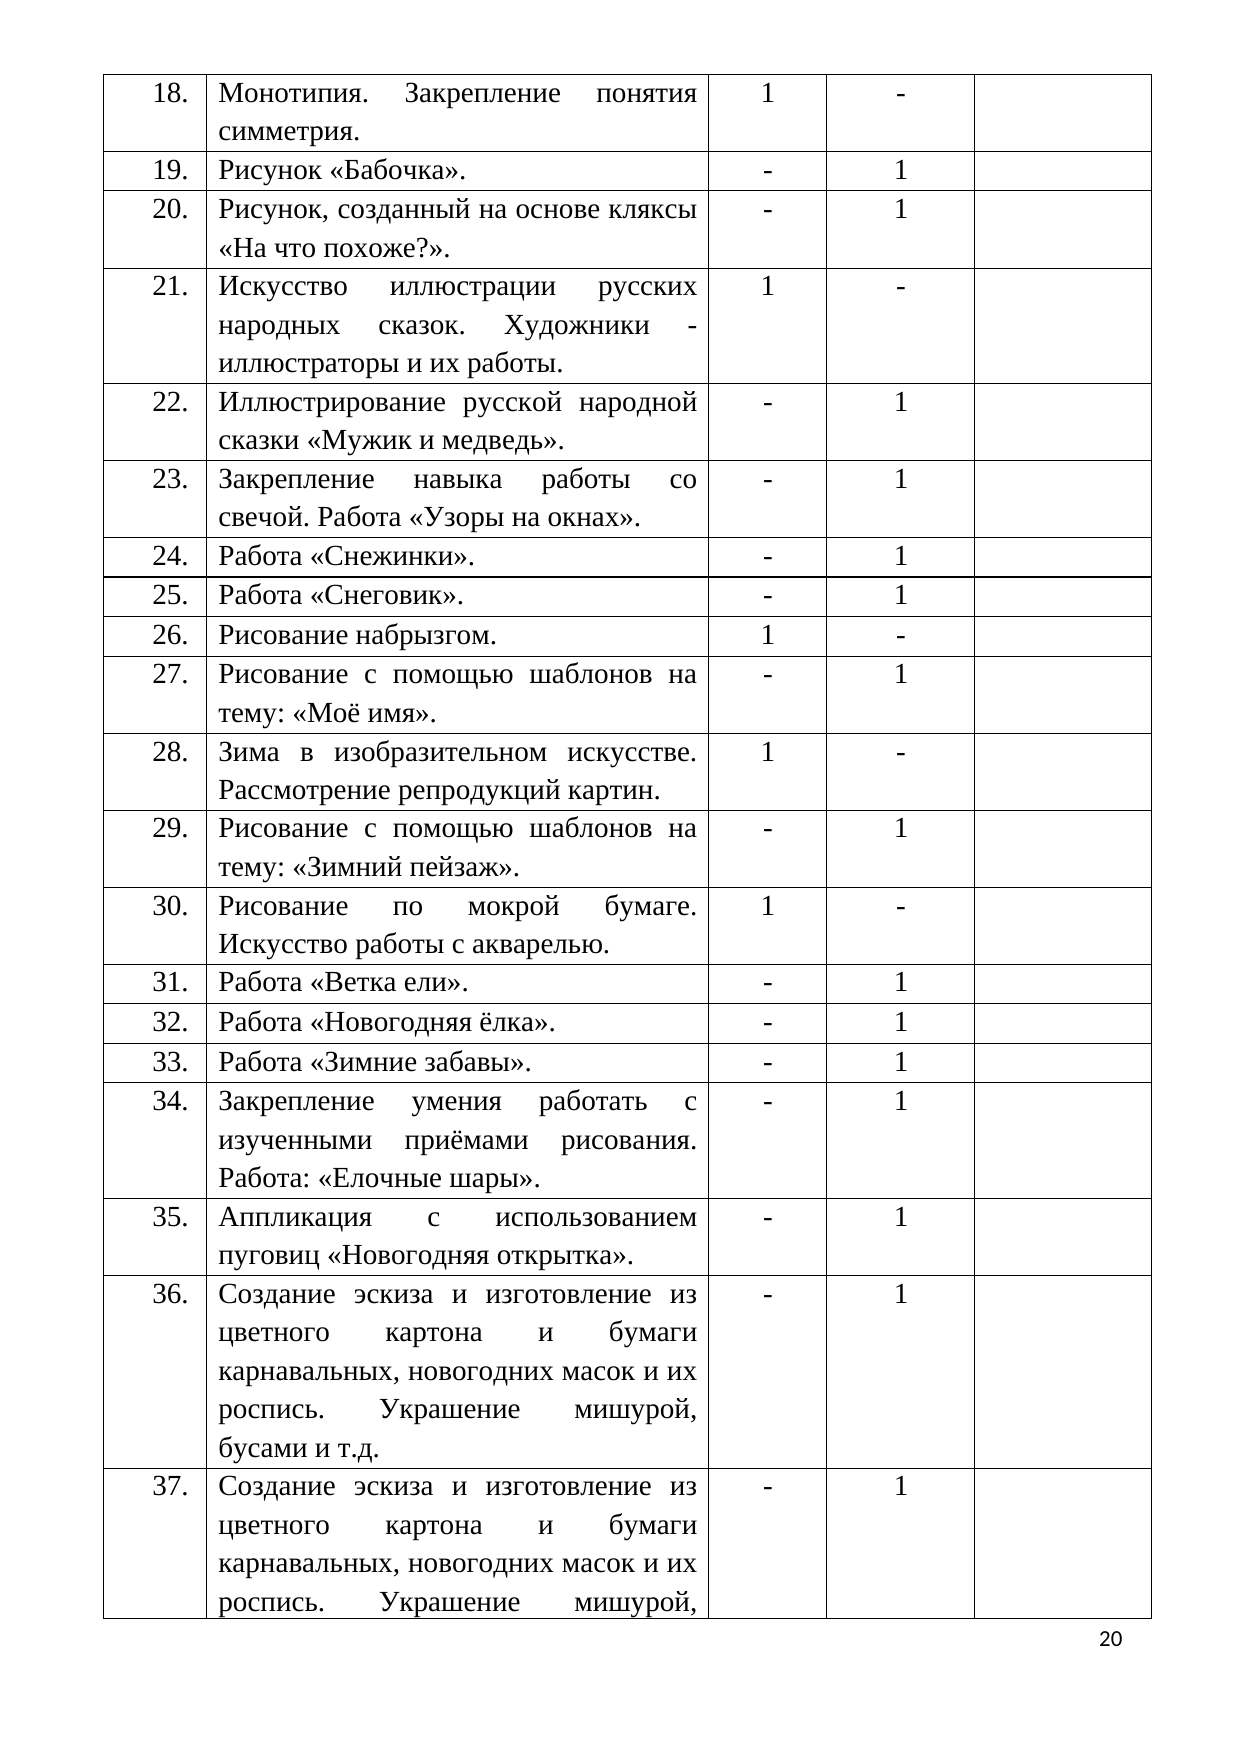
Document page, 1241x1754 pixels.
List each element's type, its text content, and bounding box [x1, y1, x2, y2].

table_cell [104, 1083, 206, 1198]
table_cell [104, 617, 206, 656]
table_cell [104, 152, 206, 190]
table_cell 1 [709, 75, 826, 151]
table_cell [975, 269, 1151, 383]
table_cell [104, 811, 206, 887]
table_cell - [709, 191, 826, 267]
table_cell [975, 617, 1151, 656]
table_cell Работа «Снежинки». [207, 538, 708, 576]
table_cell 1 [709, 734, 826, 809]
table_cell [975, 1083, 1151, 1198]
table_cell - [709, 1044, 826, 1082]
table_cell [104, 734, 206, 809]
table_cell [975, 1044, 1151, 1082]
table_cell - [709, 1469, 826, 1618]
table_cell [104, 657, 206, 733]
table_cell [975, 657, 1151, 733]
table_cell - [827, 734, 974, 809]
table_cell Рисование с помощью шаблонов на тему: «Зимний пейзаж». [207, 811, 708, 887]
table_cell [104, 269, 206, 383]
table_cell [975, 965, 1151, 1003]
table_cell 1 [827, 811, 974, 887]
table_cell Рисунок «Бабочка». [207, 152, 708, 190]
table_cell 1 [827, 1004, 974, 1043]
table_cell [104, 1004, 206, 1043]
table_cell 1 [827, 965, 974, 1003]
table_cell [975, 1004, 1151, 1043]
table_cell 1 [827, 657, 974, 733]
table_cell - [709, 965, 826, 1003]
table_cell [975, 1276, 1151, 1467]
table_cell - [709, 384, 826, 460]
table_cell [104, 75, 206, 151]
table_cell 1 [827, 538, 974, 576]
table_cell [104, 538, 206, 576]
table_cell [975, 734, 1151, 809]
table_cell - [709, 811, 826, 887]
table_cell [975, 152, 1151, 190]
table_cell - [709, 461, 826, 537]
table_cell Зима в изобразительном искусстве. Рассмотрение репродукций картин. [207, 734, 708, 809]
table_cell Работа «Новогодняя ёлка». [207, 1004, 708, 1043]
table_cell [104, 191, 206, 267]
table_cell Монотипия. Закрепление понятия симметрия. [207, 75, 708, 151]
table_cell [975, 1199, 1151, 1275]
table_cell - [709, 152, 826, 190]
table_cell [104, 1276, 206, 1467]
table_cell - [709, 1199, 826, 1275]
table_cell [104, 1044, 206, 1082]
table_cell Работа «Снеговик». [207, 578, 708, 616]
table_cell 1 [709, 617, 826, 656]
table_cell [975, 888, 1151, 963]
table_cell 1 [827, 384, 974, 460]
table_cell - [709, 1004, 826, 1043]
table_cell - [709, 578, 826, 616]
table_cell 1 [827, 1083, 974, 1198]
table_cell [975, 384, 1151, 460]
table_cell Работа «Зимние забавы». [207, 1044, 708, 1082]
table_cell - [827, 888, 974, 963]
table_cell - [709, 1276, 826, 1467]
table_cell Рисование по мокрой бумаге. Искусство работы с акварелью. [207, 888, 708, 963]
table_cell Рисунок, созданный на основе кляксы «На что похоже?». [207, 191, 708, 267]
table_cell 1 [709, 269, 826, 383]
table_cell Закрепление умения работать с изученными приёмами рисования. Работа: «Елочные шары». [207, 1083, 708, 1198]
table_cell [975, 191, 1151, 267]
table_cell - [709, 657, 826, 733]
table_cell 1 [827, 191, 974, 267]
table_cell [104, 578, 206, 616]
table_cell - [827, 269, 974, 383]
table_cell [975, 461, 1151, 537]
table_cell 1 [827, 461, 974, 537]
table_cell [104, 1469, 206, 1618]
table_cell - [827, 75, 974, 151]
table_cell Рисование набрызгом. [207, 617, 708, 656]
table_cell [104, 384, 206, 460]
table_cell 1 [827, 578, 974, 616]
table_cell Искусство иллюстрации русских народных сказок. Художники - иллюстраторы и их работы. [207, 269, 708, 383]
table_cell 1 [709, 888, 826, 963]
table_cell 1 [827, 1199, 974, 1275]
table_cell [975, 538, 1151, 576]
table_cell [207, 1469, 708, 1618]
table_cell Иллюстрирование русской народной сказки «Мужик и медведь». [207, 384, 708, 460]
table_cell - [709, 1083, 826, 1198]
table_cell [975, 75, 1151, 151]
table_cell [975, 578, 1151, 616]
table_cell [975, 1469, 1151, 1618]
table_cell Создание эскиза и изготовление из цветного картона и бумаги карнавальных, новогодних масок и их роспись. Украшение мишурой, бусами и т.д. [207, 1276, 708, 1467]
table_cell 1 [827, 1044, 974, 1082]
table_cell - [827, 617, 974, 656]
table_cell Закрепление навыка работы со свечой. Работа «Узоры на окнах». [207, 461, 708, 537]
table_cell - [709, 538, 826, 576]
table_cell [975, 811, 1151, 887]
table_cell Работа «Ветка ели». [207, 965, 708, 1003]
table_cell [104, 965, 206, 1003]
table_cell [104, 888, 206, 963]
table_cell [104, 461, 206, 537]
table_cell 1 [827, 1469, 974, 1618]
table_cell [104, 1199, 206, 1275]
table_cell 1 [827, 1276, 974, 1467]
table_cell 1 [827, 152, 974, 190]
table_cell Аппликация с использованием пуговиц «Новогодняя открытка». [207, 1199, 708, 1275]
table_cell Рисование с помощью шаблонов на тему: «Моё имя». [207, 657, 708, 733]
